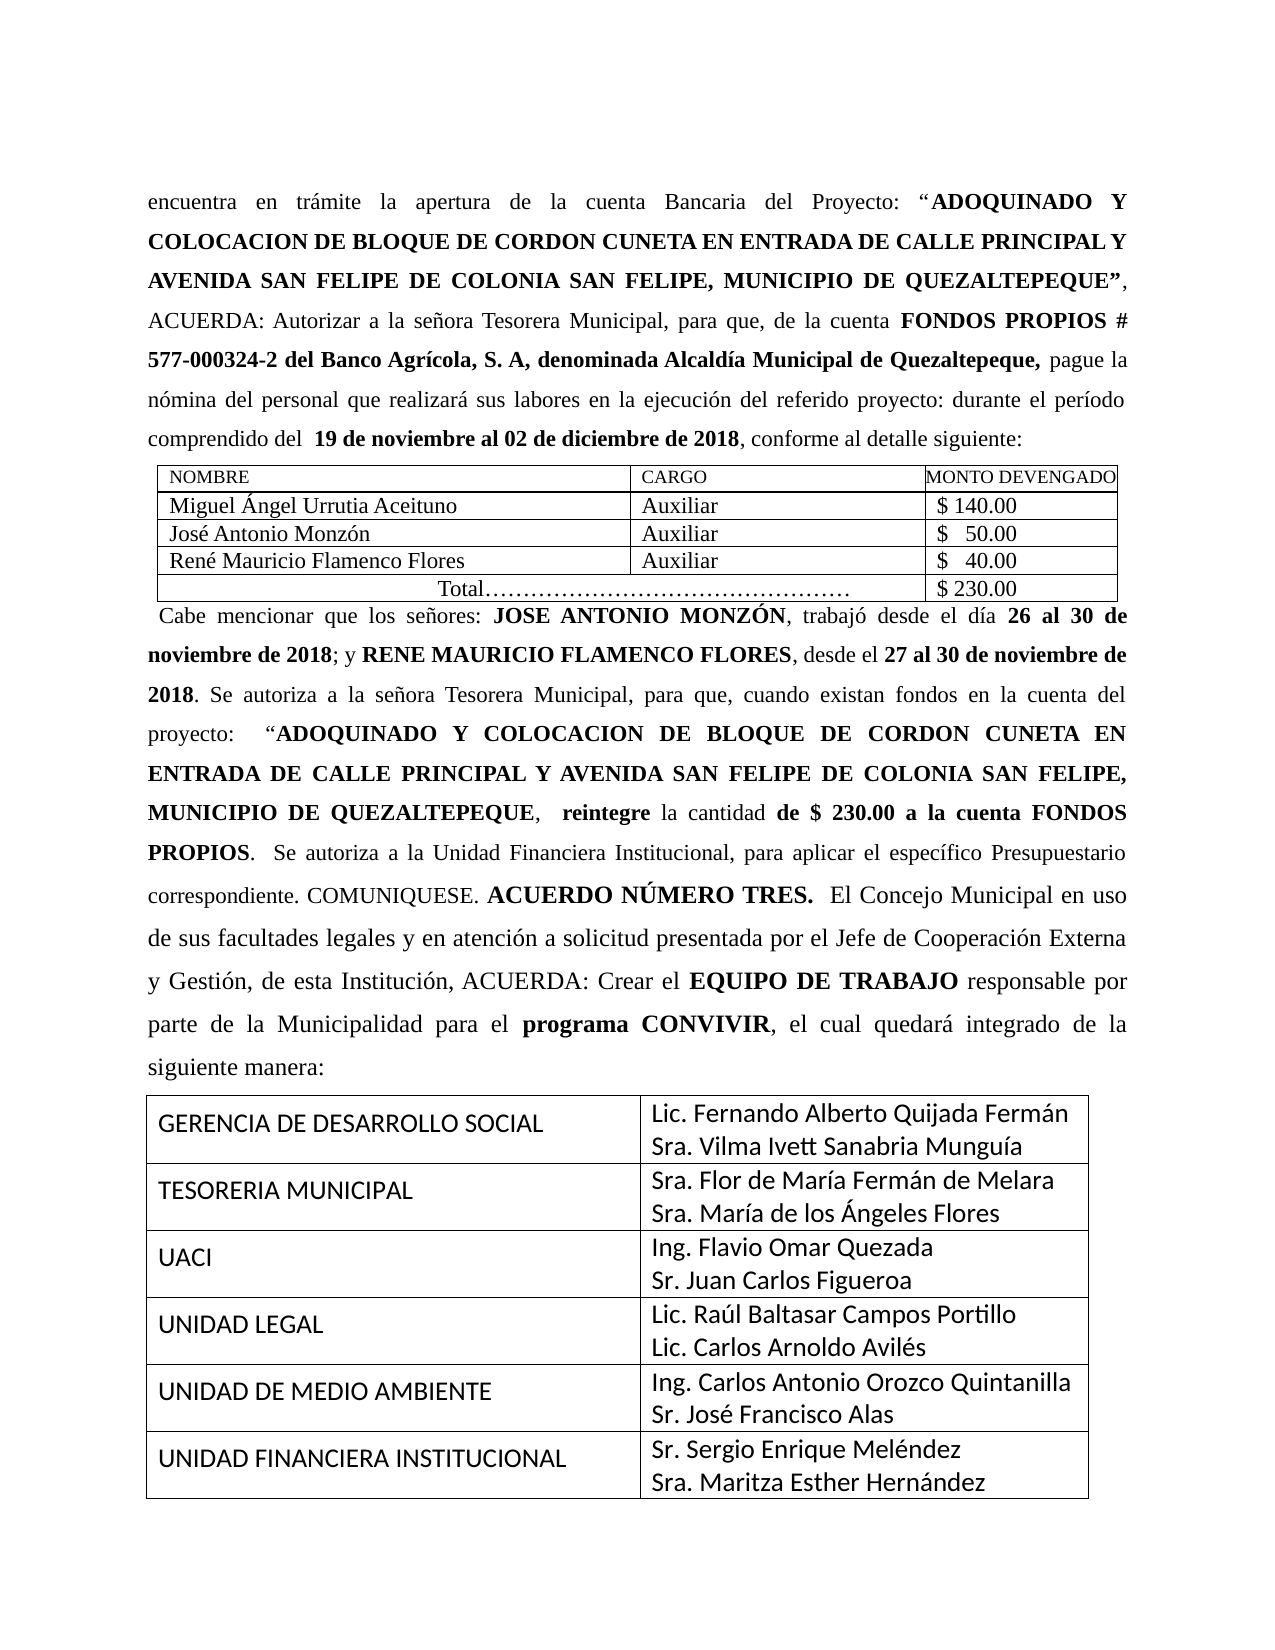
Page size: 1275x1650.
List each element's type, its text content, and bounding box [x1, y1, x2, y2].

table_header CARGO [631, 466, 925, 491]
table_cell UNIDAD DE MEDIO AMBIENTE [147, 1365, 640, 1431]
text Cabe mencionar que los señores: JOSE ANTONIO MONZÓN, trabajó desde el día 26 al 30 de noviembre de 2018; y RENE MAURICIO FLAMENCO FLORES, desde el 27 al 30 de noviembre de 2018. Se autoriza a la señora Tesorera Municipal, para que, cuando existan fondos en la cuenta del proyecto: “ADOQUINADO Y COLOCACION DE BLOQUE DE CORDON CUNETA EN ENTRADA DE CALLE PRINCIPAL Y AVENIDA SAN FELIPE DE COLONIA SAN FELIPE, MUNICIPIO DE QUEZALTEPEQUE, reintegre la cantidad de $ 230.00 a la cuenta FONDOS PROPIOS. Se autoriza a la Unidad Financiera Institucional, para aplicar el específico Presupuestario correspondiente. COMUNIQUESE. ACUERDO NÚMERO TRES. El Concejo Municipal en uso de sus facultades legales y en atención a solicitud presentada por el Jefe de Cooperación Externa y Gestión, de esta Institución, ACUERDA: Crear el EQUIPO DE TRABAJO responsable por parte de la Municipalidad para el programa CONVIVIR, el cual quedará integrado de la siguiente manera: [148, 602, 1127, 1081]
table_cell Miguel Ángel Urrutia Aceituno [158, 493, 630, 519]
table_cell Ing. Flavio Omar Quezada Sr. Juan Carlos Figueroa [641, 1231, 1088, 1297]
table_header GERENCIA DE DESARROLLO SOCIAL [147, 1096, 640, 1162]
table_cell UNIDAD FINANCIERA INSTITUCIONAL [147, 1432, 640, 1498]
table_cell UNIDAD LEGAL [147, 1298, 640, 1364]
table_cell René Mauricio Flamenco Flores [158, 547, 630, 574]
table_cell $ 230.00 [926, 575, 1117, 601]
table_cell Sr. Sergio Enrique Meléndez Sra. Maritza Esther Hernández [641, 1432, 1088, 1498]
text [148, 188, 1127, 451]
table_header NOMBRE [158, 466, 630, 491]
table_cell $ 50.00 [926, 520, 1117, 546]
table_cell Lic. Raúl Baltasar Campos Portillo Lic. Carlos Arnoldo Avilés [641, 1298, 1088, 1364]
table_cell José Antonio Monzón [158, 520, 630, 546]
table_cell Total………………………………………… [158, 575, 925, 601]
table_cell $ 140.00 [926, 493, 1117, 519]
table_cell Auxiliar [631, 520, 925, 546]
table_cell Auxiliar [631, 493, 925, 519]
table_cell $ 40.00 [926, 547, 1117, 574]
table_cell Auxiliar [631, 547, 925, 574]
table_cell Sra. Flor de María Fermán de Melara Sra. María de los Ángeles Flores [641, 1164, 1088, 1229]
table_header MONTO DEVENGADO [926, 466, 1117, 491]
table_header Lic. Fernando Alberto Quijada Fermán Sra. Vilma Ivett Sanabria Munguía [641, 1096, 1088, 1162]
table_cell TESORERIA MUNICIPAL [147, 1164, 640, 1229]
table_cell Ing. Carlos Antonio Orozco Quintanilla Sr. José Francisco Alas [641, 1365, 1088, 1431]
table_cell UACI [147, 1231, 640, 1297]
